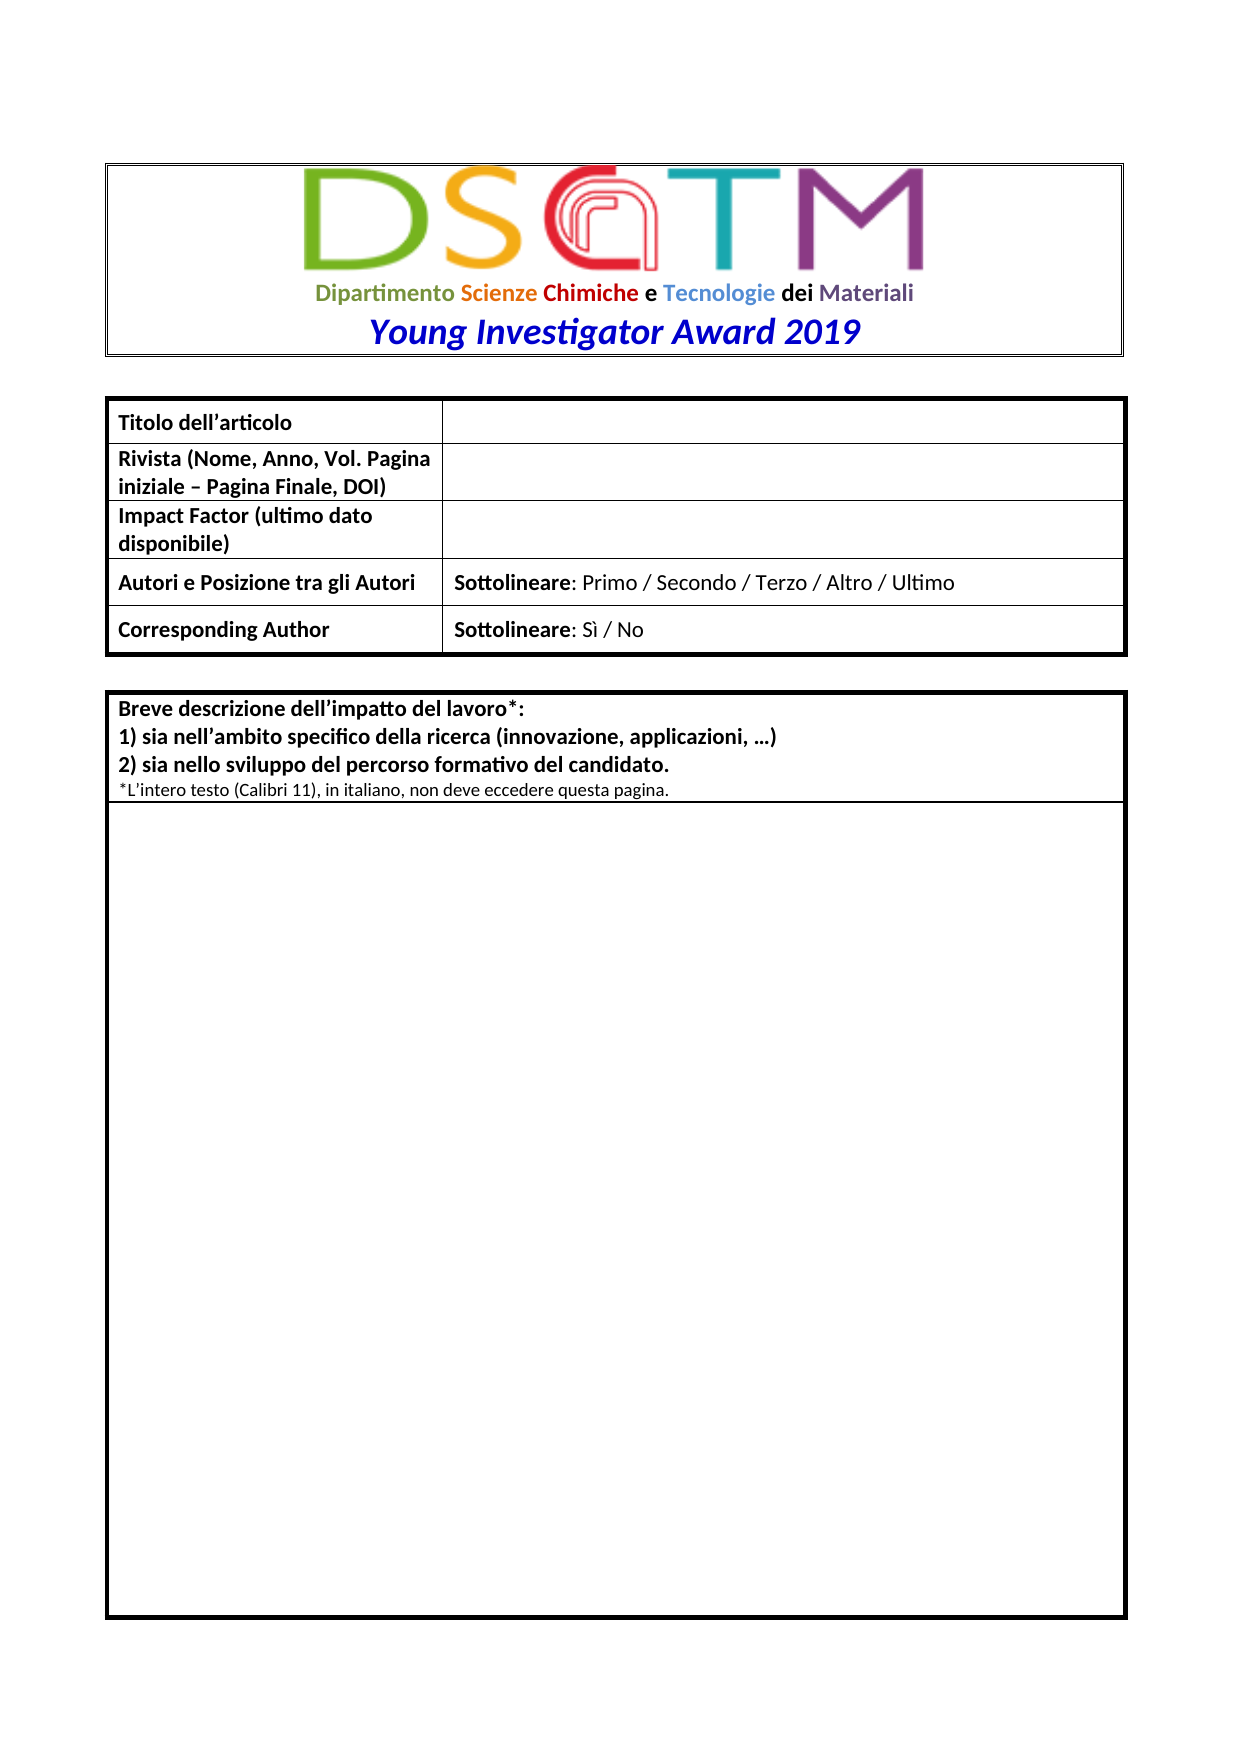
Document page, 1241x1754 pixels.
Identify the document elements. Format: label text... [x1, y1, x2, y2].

table_header [443, 401, 1123, 443]
table_cell Impact Factor (ultimo dato disponibile) [109, 501, 442, 557]
table_cell Sottolineare: Primo / Secondo / Terzo / Altro / Ultimo [443, 559, 1123, 605]
table_cell Autori e Posizione tra gli Autori [109, 559, 442, 605]
table_header Titolo dell’articolo [109, 401, 442, 443]
table_header Dipartimento Scienze Chimiche e Tecnologie dei Materiali Young Investigator Award 2019 [108, 166, 1121, 354]
picture [303, 165, 926, 278]
table_cell Rivista (Nome, Anno, Vol. Pagina iniziale – Pagina Finale, DOI) [109, 444, 442, 500]
table_cell [443, 444, 1123, 500]
table_cell Sottolineare: Sì / No [443, 606, 1123, 652]
table_cell Corresponding Author [109, 606, 442, 652]
table_cell [109, 803, 1123, 1615]
table_header Breve descrizione dell’impatto del lavoro*: 1) sia nell’ambito specifico della ricerca (innovazione, applicazioni, …) 2) sia nello sviluppo del percorso formativo del candidato. *L’intero testo (Calibri 11), in italiano, non deve eccedere questa pagina. [109, 695, 1123, 801]
table_cell [443, 501, 1123, 557]
